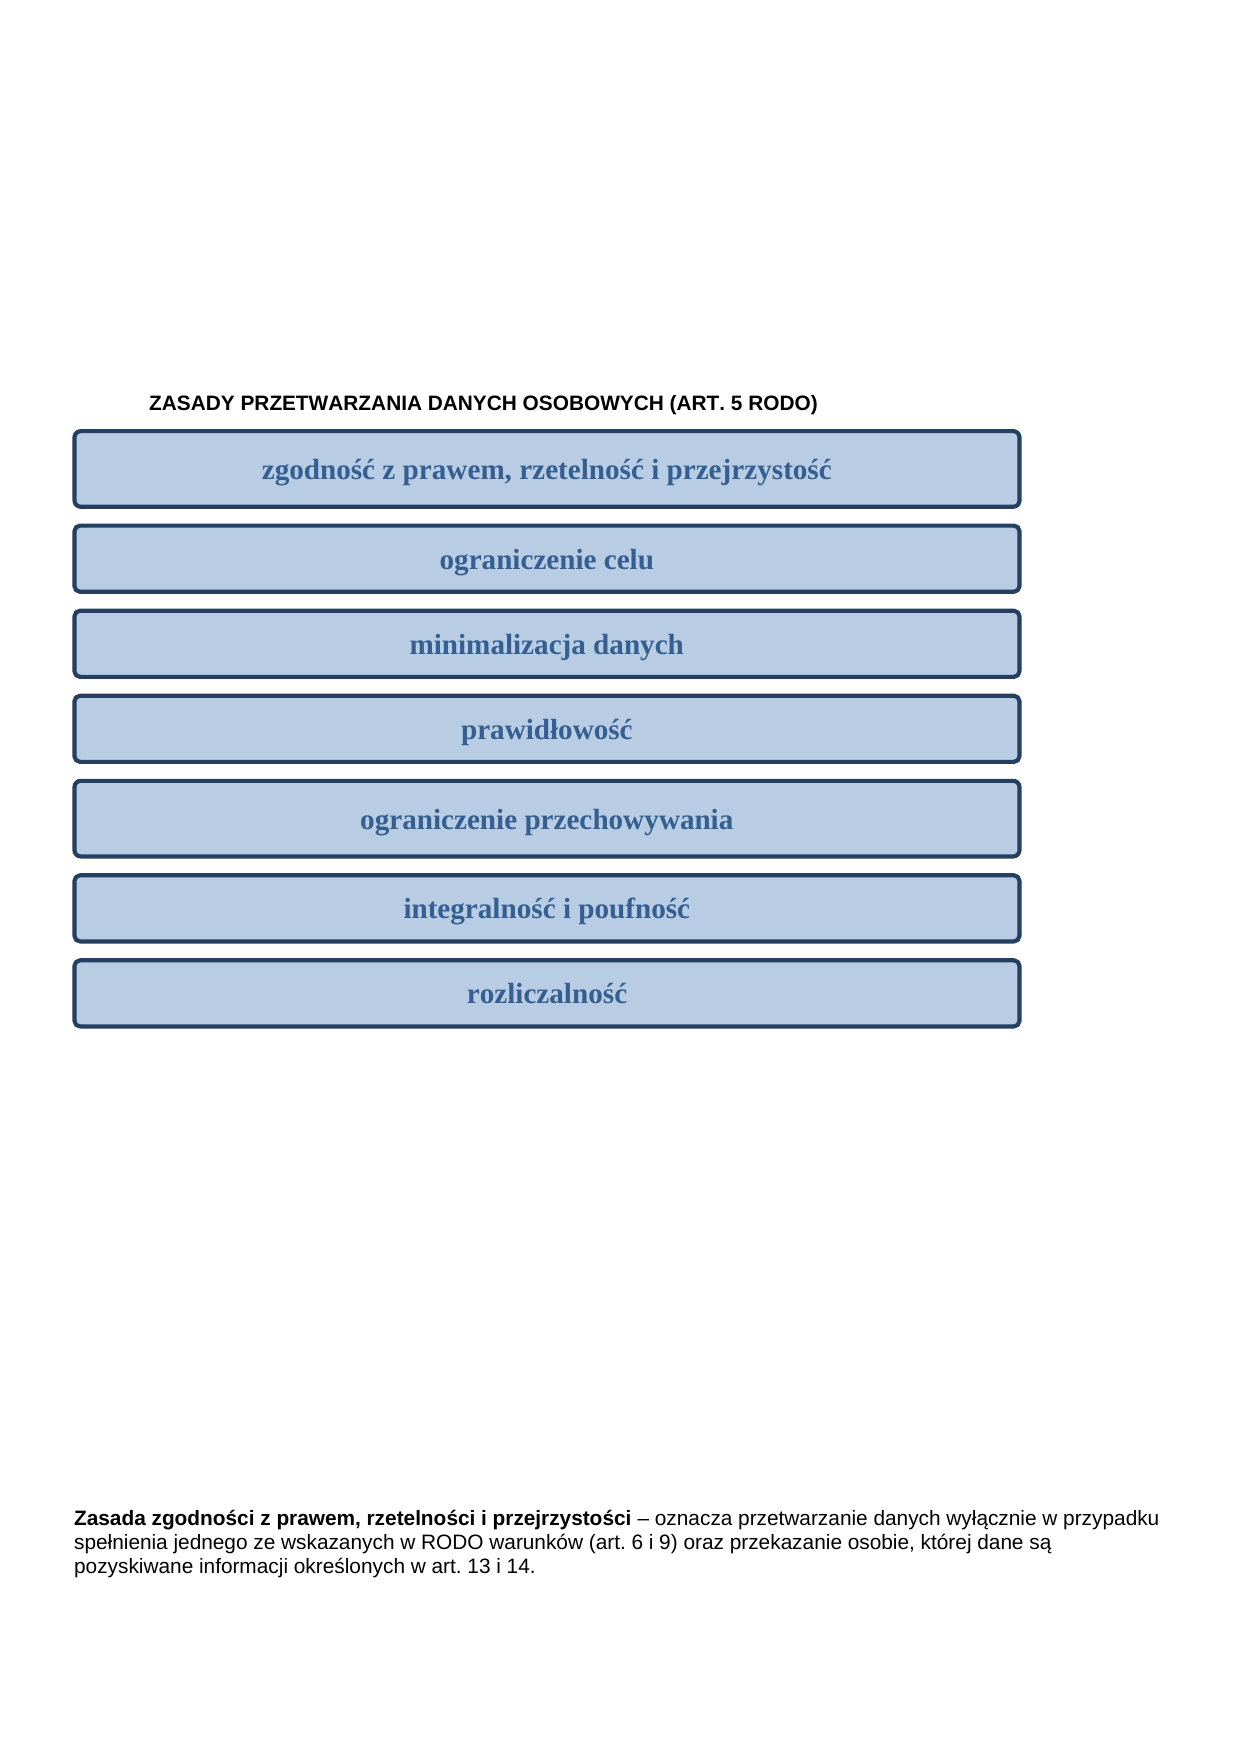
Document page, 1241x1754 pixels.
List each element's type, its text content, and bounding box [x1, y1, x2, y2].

text Zasada zgodności z prawem, rzetelności i przejrzystości – oznacza przetwarzanie danych wyłącznie w przypadku spełnienia jednego ze wskazanych w RODO warunków (art. 6 i 9) oraz przekazanie osobie, której dane są pozyskiwane informacji określonych w art. 13 i 14. [74, 1506, 1167, 1577]
list ZASADY PRZETWARZANIA DANYCH OSOBOWYCH (ART. 5 RODO) [149, 391, 1167, 414]
